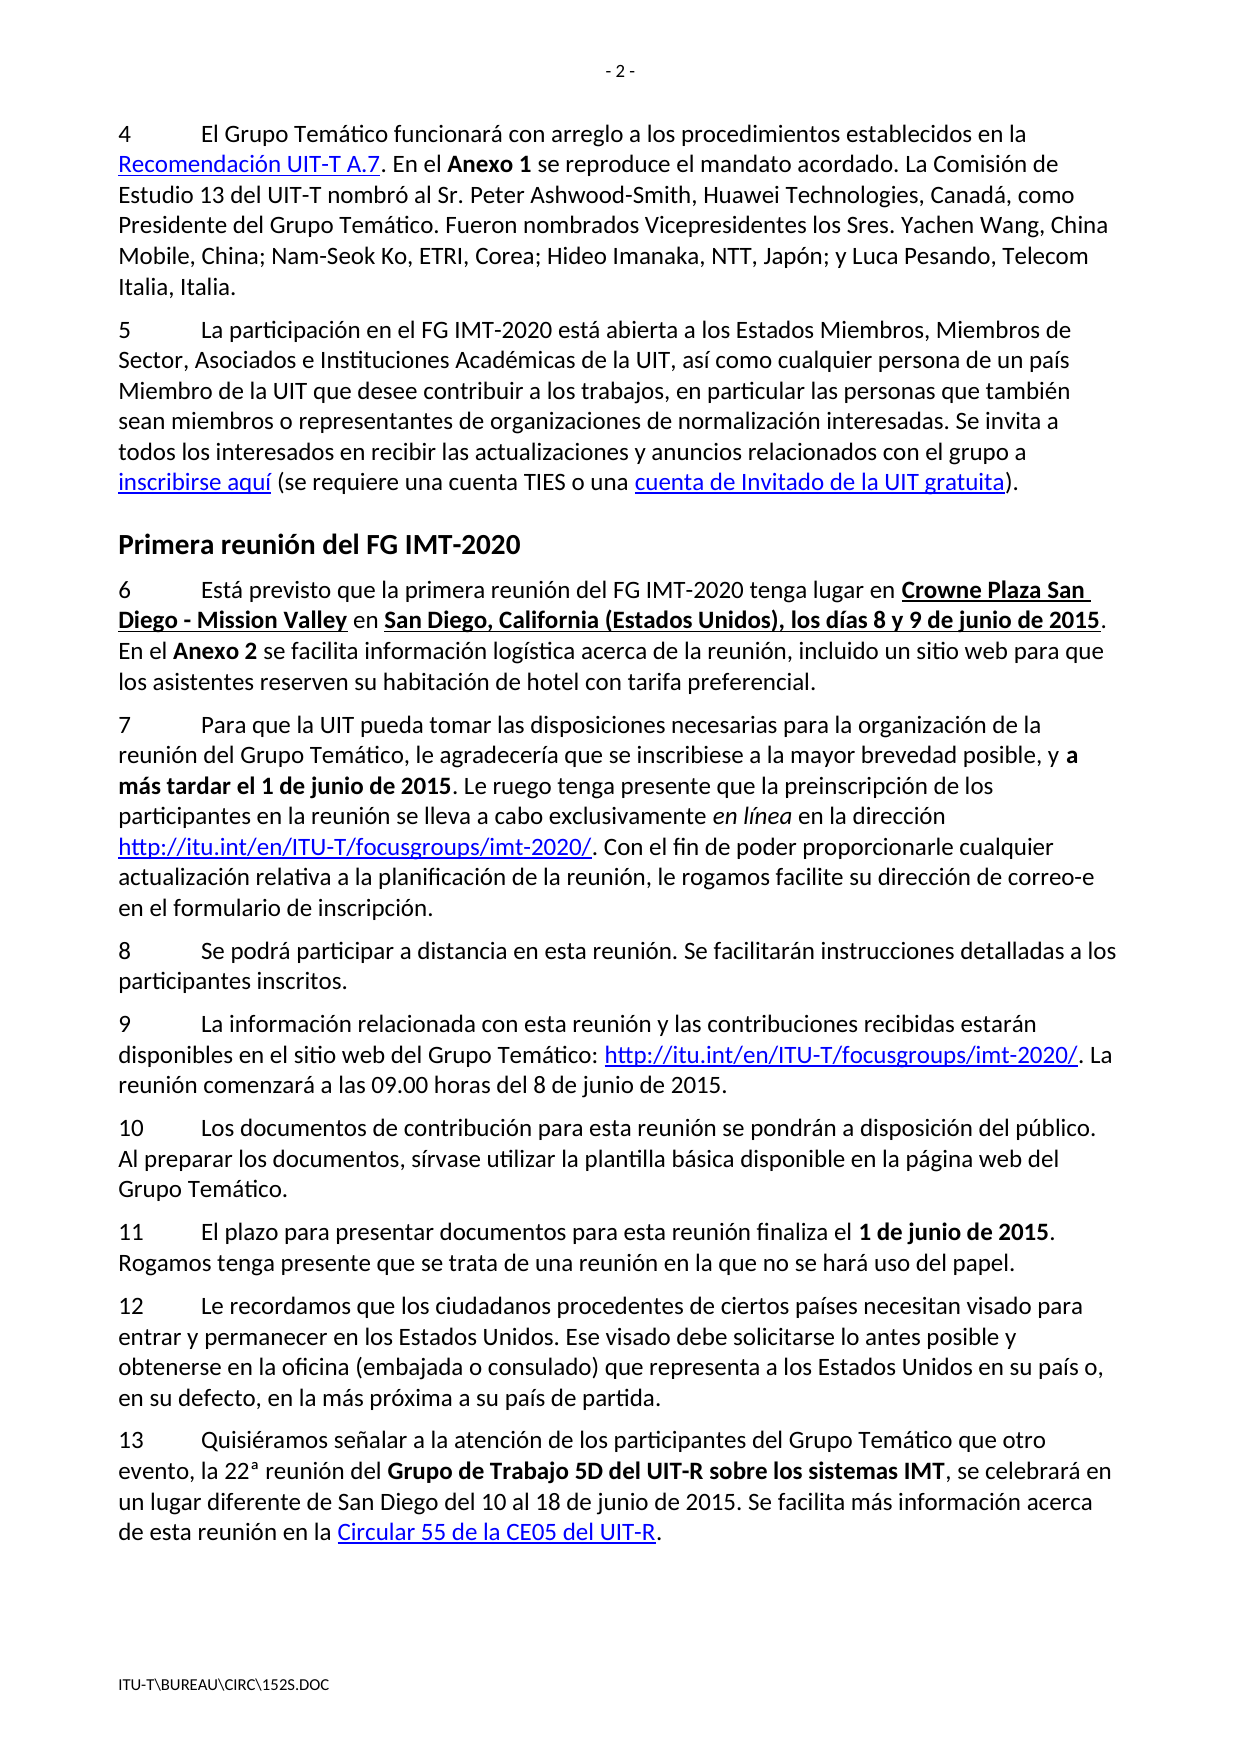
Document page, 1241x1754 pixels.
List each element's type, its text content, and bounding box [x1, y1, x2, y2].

text Primera reunión del FG IMT-2020 [118, 526, 1122, 562]
text 8 Se podrá participar a distancia en esta reunión. Se facilitarán instrucciones detalladas a los participantes inscritos. [118, 935, 1122, 996]
text 13 Quisiéramos señalar a la atención de los participantes del Grupo Temático que otro evento, la 22ª reunión del Grupo de Trabajo 5D del UIT-R sobre los sistemas IMT, se celebrará en un lugar diferente de San Diego del 10 al 18 de junio de 2015. Se facilita más información acerca de esta reunión en la Circular 55 de la CE05 del UIT-R. [118, 1425, 1122, 1547]
text 7 Para que la UIT pueda tomar las disposiciones necesarias para la organización de la reunión del Grupo Temático, le agradecería que se inscribiese a la mayor brevedad posible, y a más tardar el 1 de junio de 2015. Le ruego tenga presente que la preinscripción de los participantes en la reunión se lleva a cabo exclusivamente en línea en la dirección http://itu.int/en/ITU-T/focusgroups/imt-2020/. Con el fin de poder proporcionarle cualquier actualización relativa a la planificación de la reunión, le rogamos facilite su dirección de correo-e en el formulario de inscripción. [118, 709, 1122, 922]
text 5 La participación en el FG IMT-2020 está abierta a los Estados Miembros, Miembros de Sector, Asociados e Instituciones Académicas de la UIT, así como cualquier persona de un país Miembro de la UIT que desee contribuir a los trabajos, en particular las personas que también sean miembros o representantes de organizaciones de normalización interesadas. Se invita a todos los interesados en recibir las actualizaciones y anuncios relacionados con el grupo a inscribirse aquí (se requiere una cuenta TIES o una cuenta de Invitado de la UIT gratuita). [118, 314, 1122, 497]
text 6 Está previsto que la primera reunión del FG IMT-2020 tenga lugar en Crowne Plaza San Diego - Mission Valley en San Diego, California (Estados Unidos), los días 8 y 9 de junio de 2015. En el Anexo 2 se facilita información logística acerca de la reunión, incluido un sitio web para que los asistentes reserven su habitación de hotel con tarifa preferencial. [118, 574, 1122, 696]
text 12 Le recordamos que los ciudadanos procedentes de ciertos países necesitan visado para entrar y permanecer en los Estados Unidos. Ese visado debe solicitarse lo antes posible y obtenerse en la oficina (embajada o consulado) que representa a los Estados Unidos en su país o, en su defecto, en la más próxima a su país de partida. [118, 1290, 1122, 1412]
text 4 El Grupo Temático funcionará con arreglo a los procedimientos establecidos en la Recomendación UIT-T A.7. En el Anexo 1 se reproduce el mandato acordado. La Comisión de Estudio 13 del UIT-T nombró al Sr. Peter Ashwood-Smith, Huawei Technologies, Canadá, como Presidente del Grupo Temático. Fueron nombrados Vicepresidentes los Sres. Yachen Wang, China Mobile, China; Nam-Seok Ko, ETRI, Corea; Hideo Imanaka, NTT, Japón; y Luca Pesando, Telecom Italia, Italia. [118, 118, 1122, 301]
text 9 La información relacionada con esta reunión y las contribuciones recibidas estarán disponibles en el sitio web del Grupo Temático: http://itu.int/en/ITU-T/focusgroups/imt-2020/. La reunión comenzará a las 09.00 horas del 8 de junio de 2015. [118, 1008, 1122, 1100]
text 10 Los documentos de contribución para esta reunión se pondrán a disposición del público. Al preparar los documentos, sírvase utilizar la plantilla básica disponible en la página web del Grupo Temático. [118, 1112, 1122, 1204]
text 11 El plazo para presentar documentos para esta reunión finaliza el 1 de junio de 2015. Rogamos tenga presente que se trata de una reunión en la que no se hará uso del papel. [118, 1217, 1122, 1278]
